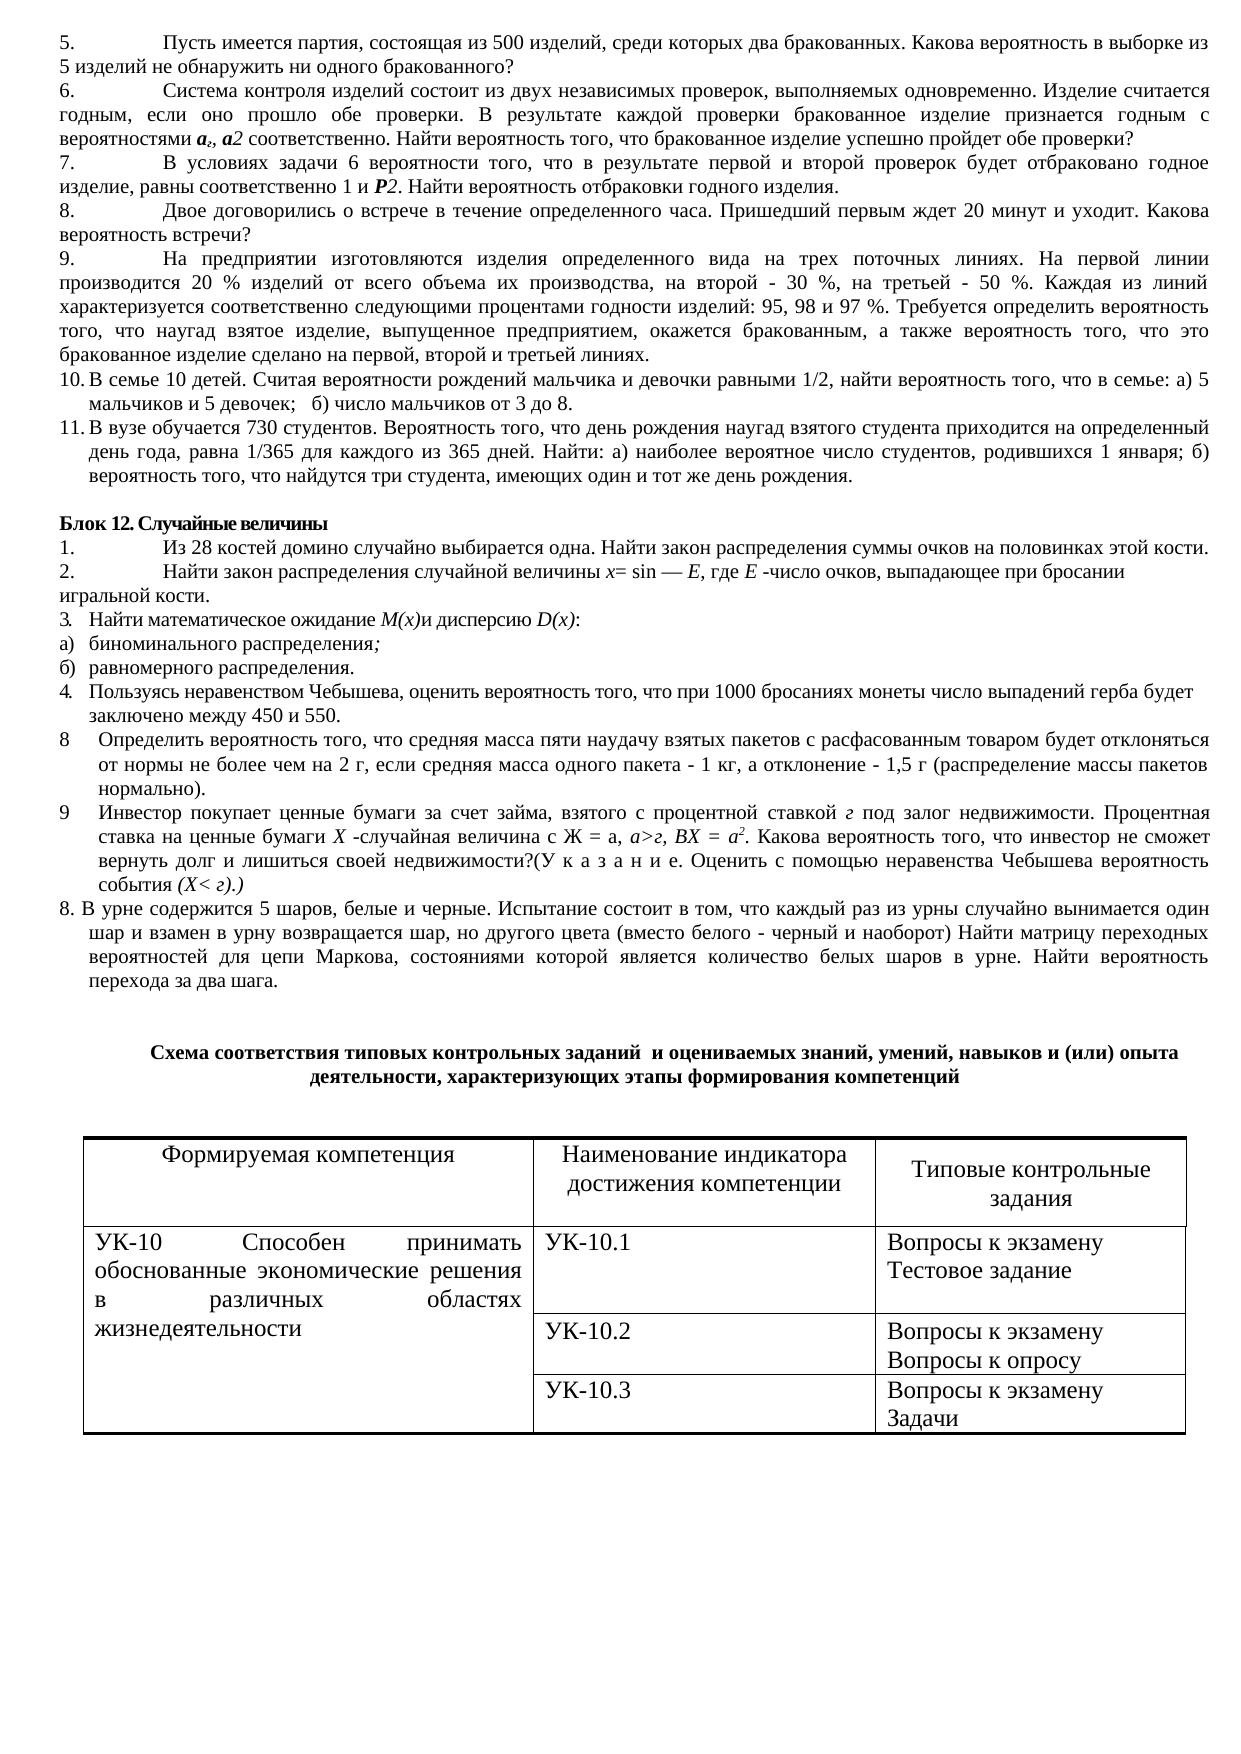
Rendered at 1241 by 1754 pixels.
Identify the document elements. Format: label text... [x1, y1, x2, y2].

text 10. В семье 10 детей. Считая вероятности рождений мальчика и девочки равными 1/2, найти вероятность того, что в семье: а) 5 мальчиков и 5 девочек; б) число мальчиков от 3 до 8. [59, 366, 1211, 414]
list Двое договорились о встрече в течение определенного часа. Пришедший первым ждет 20 минут и уходит. Какова вероятность встречи? [59, 198, 1211, 246]
table_cell УК-10.2 [534, 1314, 875, 1374]
list Пусть имеется партия, состоящая из 500 изделий, среди которых два бракованных. Какова вероятность в выборке из 5 изделий не обнаружить ни одного бракованного? [59, 29, 1211, 78]
list На предприятии изготовляются изделия определенного вида на трех поточных линиях. На первой линии производится 20 % изделий от всего объема их производства, на второй - 30 %, на третьей - 50 %. Каждая из линий характеризуется соответственно следующими процентами годности изделий: 95, 98 и 97 %. Требуется определить вероятность того, что наугад взятое изделие, выпущенное предприятием, окажется бракованным, а также вероятность того, что это бракованное изделие сделано на первой, второй и третьей линиях. [59, 246, 1211, 366]
table_cell УК-10 Способен принимать обоснованные экономические решения в различных областях жизнедеятельности [84, 1227, 533, 1432]
text а) биноминального распределения; [59, 631, 1211, 655]
list В условиях задачи 6 вероятности того, что в результате первой и второй проверок будет отбраковано годное изделие, равны соответственно 1 и Р2. Найти вероятность отбраковки годного изделия. [59, 150, 1211, 198]
table_header Типовые контрольные задания [876, 1140, 1186, 1226]
text 3. Найти математическое ожидание М(x)и дисперсию D(x): [59, 607, 1211, 631]
text б) равномерного распределения. [59, 655, 1211, 679]
table_cell УК-10.1 [534, 1227, 875, 1313]
text 4. Пользуясь неравенством Чебышева, оценить вероятность того, что при 1000 бросаниях монеты число выпадений герба будет заключено между 450 и 550. [59, 679, 1211, 727]
text 8. В урне содержится 5 шаров, белые и черные. Испытание состоит в том, что каждый раз из урны случайно вынимается один шар и взамен в урну возвращается шар, но другого цвета (вместо белого - черный и наоборот) Найти матрицу переходных вероятностей для цепи Маркова, состояниями которой является количество белых шаров в урне. Найти вероятность перехода за два шага. [59, 896, 1211, 992]
list Инвестор покупает ценные бумаги за счет займа, взятого с процентной ставкой г под залог недвижимости. Процентная ставка на ценные бумаги X -случайная величина с Ж = а, а>г, ВХ = а2. Какова вероятность того, что инвестор не сможет вернуть долг и лишиться своей недвижимости?(У к а з а н и е. Оценить с помощью неравенства Чебышева вероятность события (X< г).) [59, 799, 1211, 896]
table_cell УК-10.3 [534, 1375, 875, 1432]
text Схема соответствия типовых контрольных заданий и оцениваемых знаний, умений, навыков и (или) опыта деятельности, характеризующих этапы формирования компетенций [59, 1040, 1211, 1088]
text Блок 12. Случайные величины [59, 511, 1211, 535]
table_cell Вопросы к экзамену Вопросы к опросу [876, 1314, 1185, 1374]
table_cell Вопросы к экзамену Тестовое задание [876, 1227, 1185, 1313]
table_header Наименование индикатора достижения компетенции [534, 1140, 875, 1226]
table_header Формируемая компетенция [84, 1140, 533, 1226]
list Из 28 костей домино случайно выбирается одна. Найти закон распределения суммы очков на половинках этой кости. [59, 535, 1211, 559]
list Система контроля изделий состоит из двух независимых проверок, выполняемых одновременно. Изделие считается годным, если оно прошло обе проверки. В результате каждой проверки бракованное изделие признается годным с вероятностями аг, а2 соответственно. Найти вероятность того, что бракованное изделие успешно пройдет обе проверки? [59, 78, 1211, 150]
table_cell Вопросы к экзамену Задачи [876, 1375, 1185, 1432]
list Найти закон распределения случайной величины x= sin — Е, где Е -число очков, выпадающее при бросании игральной кости. [59, 559, 1211, 607]
list Определить вероятность того, что средняя масса пяти наудачу взятых пакетов с расфасованным товаром будет отклоняться от нормы не более чем на 2 г, если средняя масса одного пакета - 1 кг, а отклонение - 1,5 г (распределение массы пакетов нормально). [59, 727, 1211, 799]
text 11. В вузе обучается 730 студентов. Вероятность того, что день рождения наугад взятого студента приходится на определенный день года, равна 1/365 для каждого из 365 дней. Найти: а) наиболее вероятное число студентов, родившихся 1 января; б) вероятность того, что найдутся три студента, имеющих один и тот же день рождения. [59, 414, 1211, 487]
